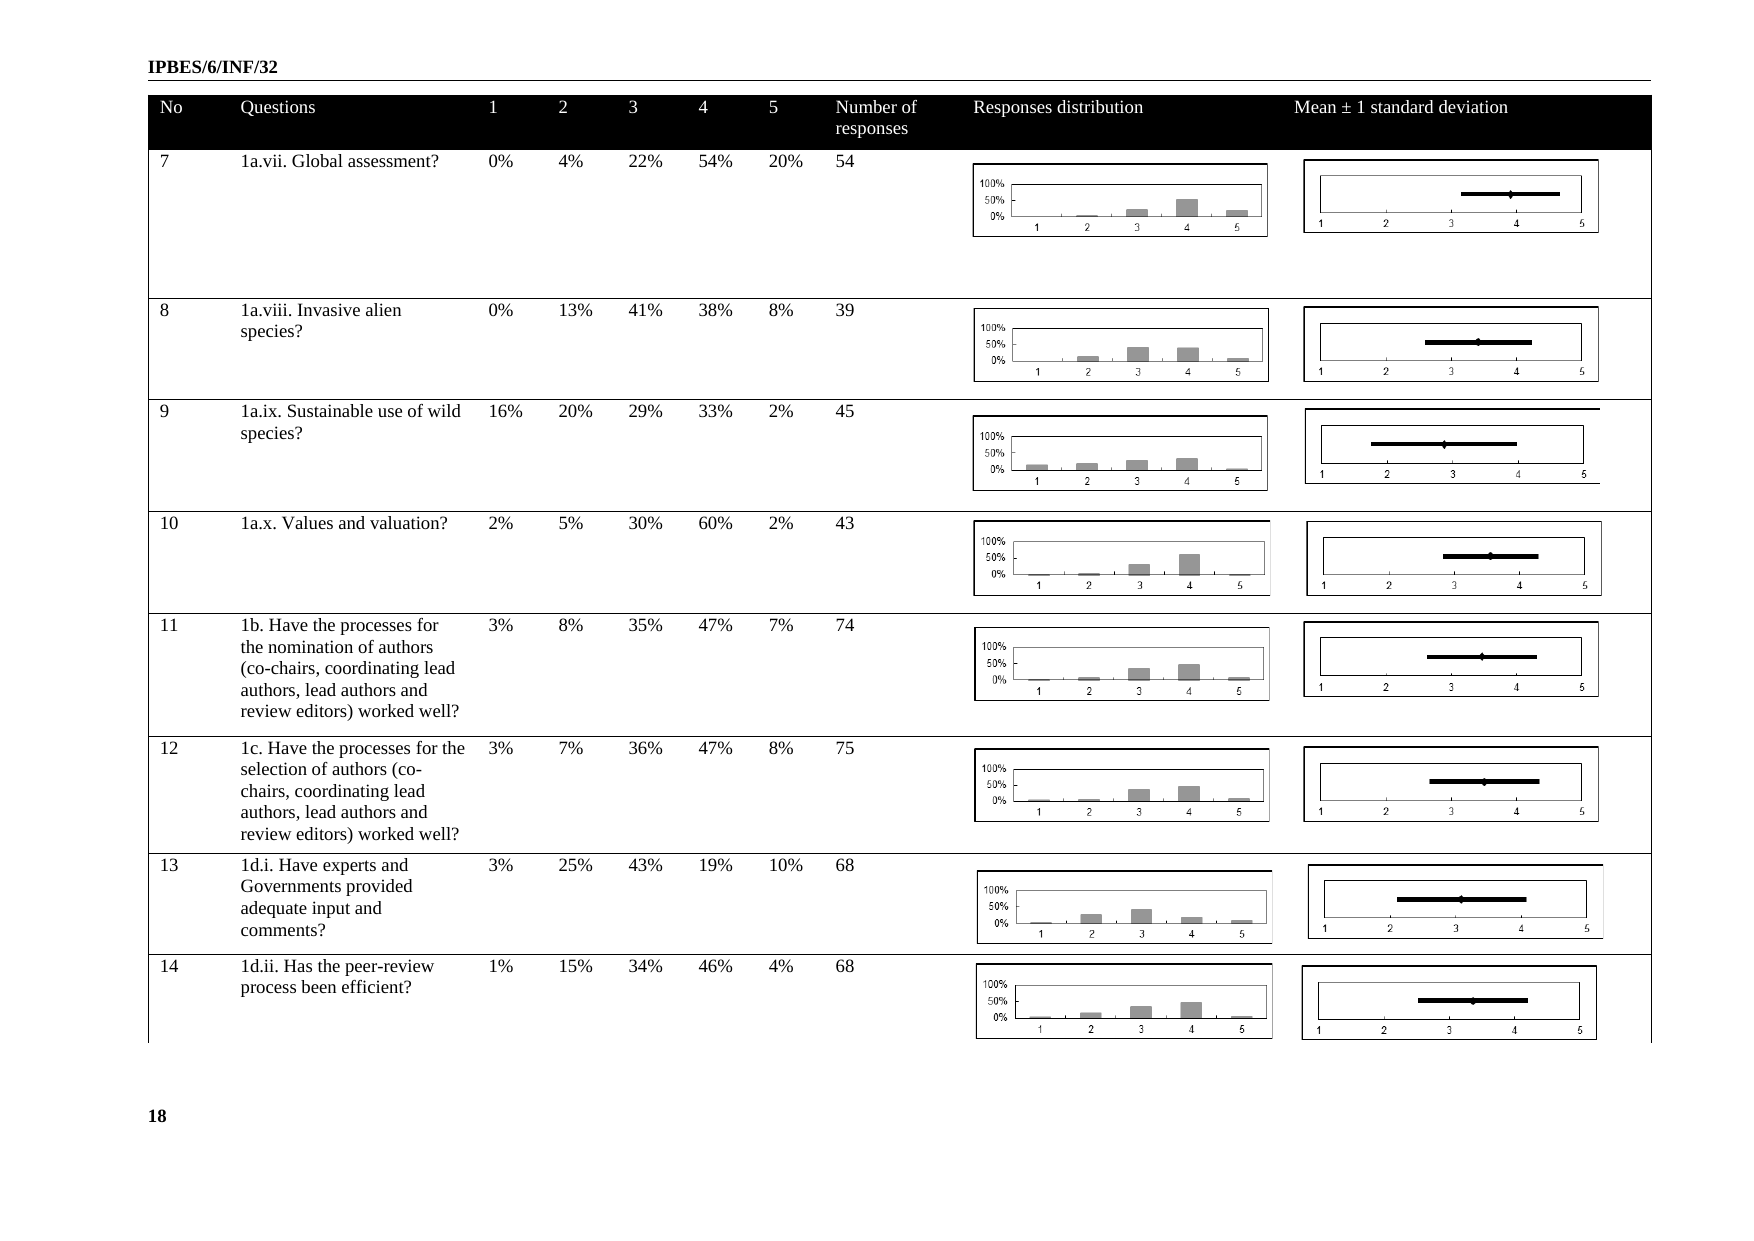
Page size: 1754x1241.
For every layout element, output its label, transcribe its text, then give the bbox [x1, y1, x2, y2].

table_cell 46% [687, 955, 757, 1043]
table_cell 13% [547, 299, 617, 399]
table_cell 10 [149, 512, 229, 613]
table_header Questions [229, 96, 477, 149]
table_cell 8% [757, 299, 824, 399]
table_cell 14 [149, 955, 229, 1043]
table_cell [962, 614, 1283, 736]
table_cell [962, 150, 1283, 297]
table_cell 1a.ix. Sustainable use of wild species? [229, 400, 477, 511]
picture [973, 520, 1271, 596]
picture [972, 415, 1268, 491]
table_cell 35% [617, 614, 687, 736]
table_cell 36% [617, 737, 687, 853]
table_cell 47% [687, 614, 757, 736]
table_cell [1283, 512, 1651, 613]
table_cell 2% [757, 400, 824, 511]
table_cell 0% [477, 150, 547, 297]
table_cell [1283, 150, 1651, 297]
table_cell 19% [687, 854, 757, 954]
table_header 4 [687, 96, 757, 149]
table_cell 8 [149, 299, 229, 399]
table_cell 29% [617, 400, 687, 511]
table_header 2 [547, 96, 617, 149]
picture [1303, 621, 1599, 697]
table_cell 74 [824, 614, 962, 736]
table_cell [962, 400, 1283, 511]
table_cell 3% [477, 854, 547, 954]
table_cell 5% [547, 512, 617, 613]
table_header 5 [757, 96, 824, 149]
table_cell 33% [687, 400, 757, 511]
table_cell [1283, 400, 1651, 511]
table_cell 38% [687, 299, 757, 399]
picture [1303, 159, 1599, 233]
table_cell 68 [824, 854, 962, 954]
table_cell 8% [547, 614, 617, 736]
table_cell 0% [477, 299, 547, 399]
table_cell 30% [617, 512, 687, 613]
picture [1303, 306, 1599, 382]
table_header Mean ± 1 standard deviation [1283, 96, 1651, 149]
table_cell [962, 854, 1283, 954]
table_cell 13 [149, 854, 229, 954]
table_header No [149, 96, 229, 149]
table_cell 25% [547, 854, 617, 954]
table_cell 4% [547, 150, 617, 297]
table_cell [1283, 614, 1651, 736]
table_cell 1a.vii. Global assessment? [229, 150, 477, 297]
table_cell 1c. Have the processes for the selection of authors (co-chairs, coordinating lead authors, lead authors and review editors) worked well? [229, 737, 477, 853]
picture [1303, 746, 1599, 822]
table_cell 47% [687, 737, 757, 853]
picture [973, 308, 1269, 382]
picture [1301, 965, 1597, 1040]
table_cell 1d.i. Have experts and Governments provided adequate input and comments? [229, 854, 477, 954]
picture [1304, 408, 1600, 484]
table_cell 1b. Have the processes for the nomination of authors (co-chairs, coordinating lead authors, lead authors and review editors) worked well? [229, 614, 477, 736]
table_cell 9 [149, 400, 229, 511]
table_cell 1d.ii. Has the peer-review process been efficient? [229, 955, 477, 1043]
picture [1306, 521, 1602, 596]
table_cell 75 [824, 737, 962, 853]
table_cell 1% [477, 955, 547, 1043]
table_cell 1a.x. Values and valuation? [229, 512, 477, 613]
table_cell 39 [824, 299, 962, 399]
picture [976, 870, 1273, 944]
picture [975, 963, 1273, 1039]
table_cell 43 [824, 512, 962, 613]
table_header 3 [617, 96, 687, 149]
table_cell 15% [547, 955, 617, 1043]
table_cell 34% [617, 955, 687, 1043]
table_header 1 [477, 96, 547, 149]
table_cell 68 [824, 955, 962, 1043]
table_cell 22% [617, 150, 687, 297]
table_cell 41% [617, 299, 687, 399]
table_cell 20% [757, 150, 824, 297]
table_cell 3% [477, 737, 547, 853]
table_cell 7% [547, 737, 617, 853]
picture [972, 163, 1268, 237]
table_cell 4% [757, 955, 824, 1043]
table_cell [962, 299, 1283, 399]
table_cell 10% [757, 854, 824, 954]
table_cell [962, 955, 1283, 1043]
table_cell [962, 512, 1283, 613]
picture [1307, 864, 1604, 939]
table_cell 3% [477, 614, 547, 736]
table_cell [962, 737, 1283, 853]
table_cell [1283, 737, 1651, 853]
table_cell [1283, 299, 1651, 399]
table_cell 12 [149, 737, 229, 853]
table_cell 54% [687, 150, 757, 297]
table_cell 20% [547, 400, 617, 511]
table_header Number of responses [824, 96, 962, 149]
table_cell 2% [477, 512, 547, 613]
table_cell 11 [149, 614, 229, 736]
table_cell [1283, 854, 1651, 954]
table_header Responses distribution [962, 96, 1283, 149]
table_cell 8% [757, 737, 824, 853]
table_cell 7 [149, 150, 229, 297]
table_cell 60% [687, 512, 757, 613]
table_cell 16% [477, 400, 547, 511]
table_cell 7% [757, 614, 824, 736]
table_cell 43% [617, 854, 687, 954]
picture [974, 627, 1270, 701]
table_cell 54 [824, 150, 962, 297]
table_cell 45 [824, 400, 962, 511]
picture [974, 748, 1270, 822]
table_cell 2% [757, 512, 824, 613]
table_cell 1a.viii. Invasive alien species? [229, 299, 477, 399]
table_cell [1283, 955, 1651, 1043]
